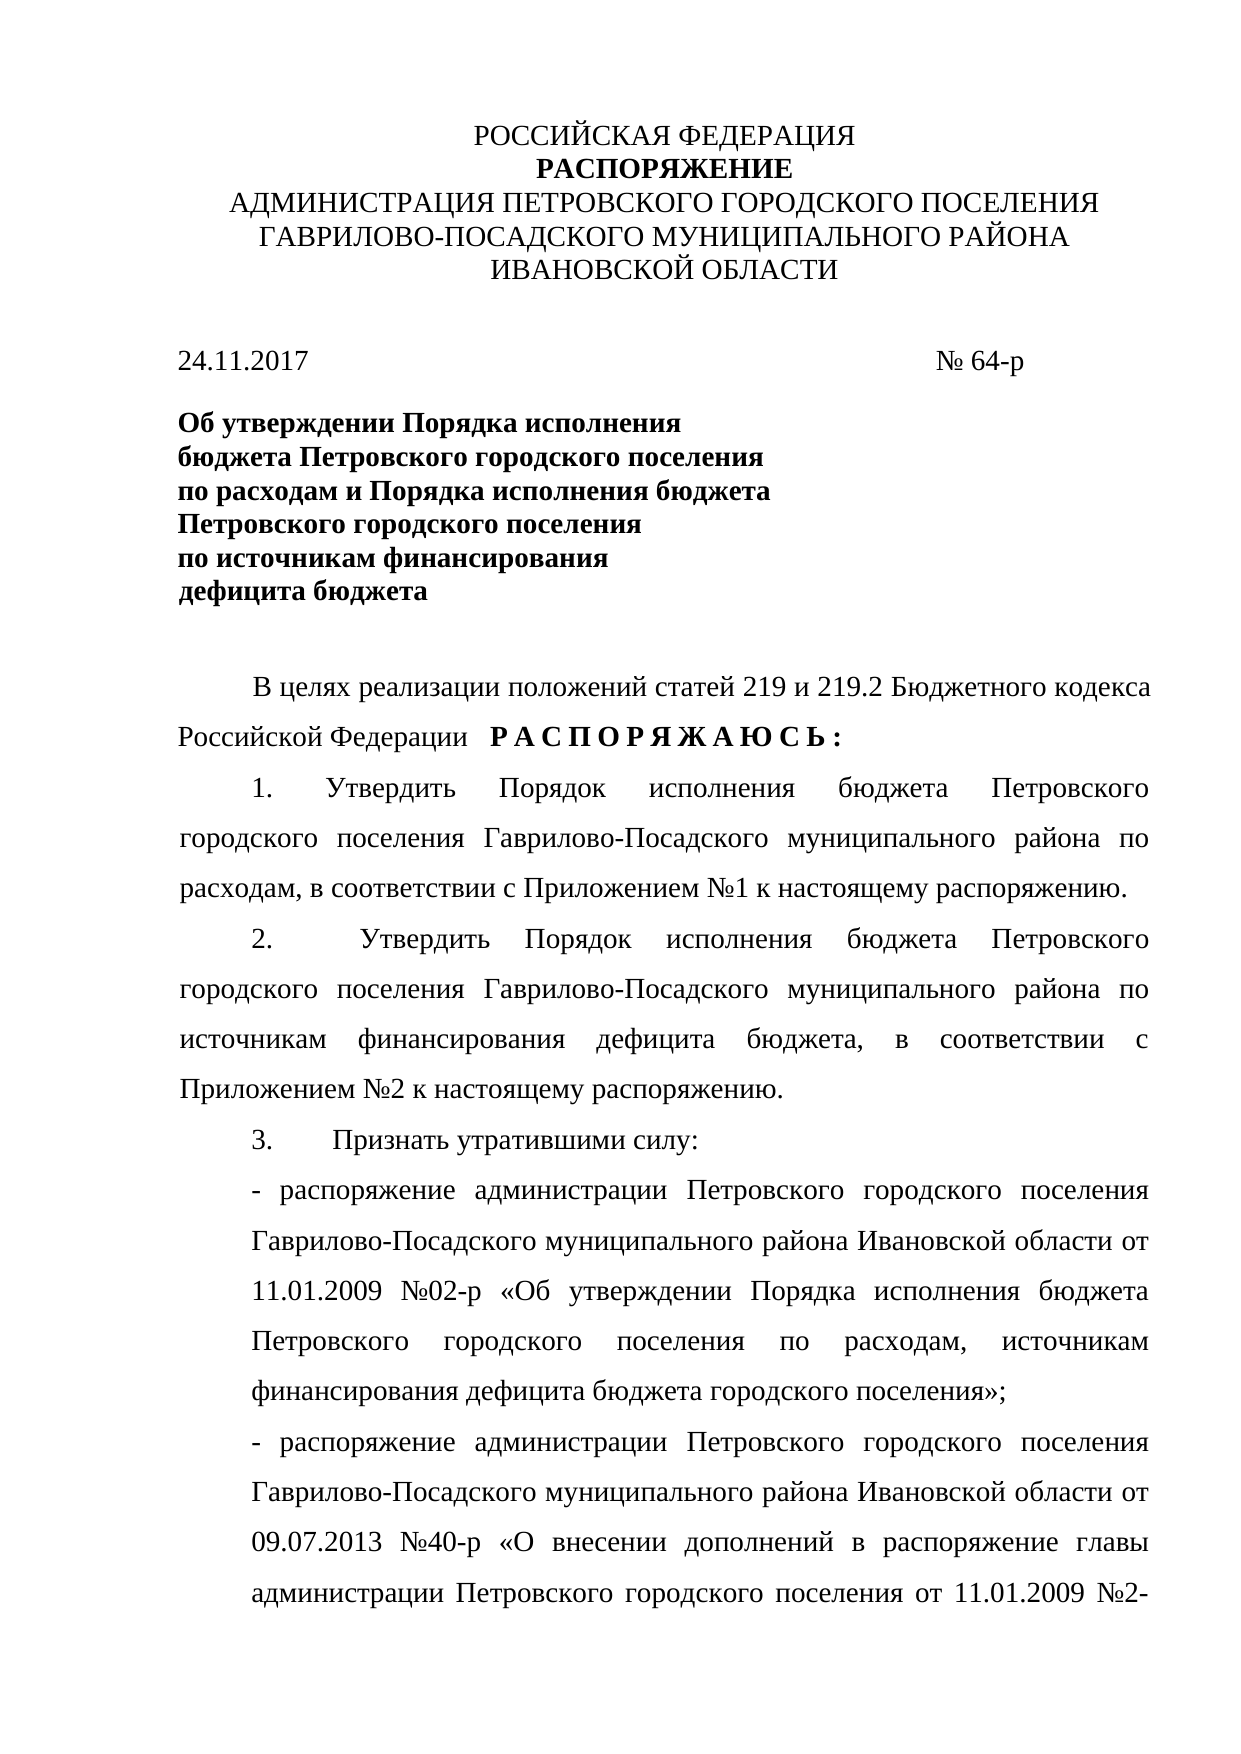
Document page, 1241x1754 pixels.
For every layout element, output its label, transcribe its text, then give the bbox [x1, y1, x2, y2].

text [251, 1424, 1149, 1608]
text Петровского городского поселения [177, 506, 1152, 540]
list Утвердить Порядок исполнения бюджета Петровского городского поселения Гаврилово-Посадского муниципального района по источникам финансирования дефицита бюджета, в соответствии с Приложением №2 к настоящему распоряжению. [179, 921, 1149, 1105]
text - распоряжение администрации Петровского городского поселения Гаврилово-Посадского муниципального района Ивановской области от 11.01.2009 №02-р «Об утверждении Порядка исполнения бюджета Петровского городского поселения по расходам, источникам финансирования дефицита бюджета городского поселения»; [251, 1172, 1149, 1407]
text В целях реализации положений статей 219 и 219.2 Бюджетного кодекса Российской Федерации РАСПОРЯЖАЮСЬ: [177, 669, 1152, 753]
text по источникам финансирования [177, 540, 1152, 573]
text 24.11.2017 № 64-р [177, 343, 1152, 377]
text дефицита бюджета [179, 573, 1144, 607]
text РОССИЙСКАЯ ФЕДЕРАЦИЯ [177, 118, 1152, 152]
text Об утверждении Порядка исполнения [177, 406, 1152, 439]
text РАСПОРЯЖЕНИЕ [177, 152, 1152, 185]
text АДМИНИСТРАЦИЯ ПЕТРОВСКОГО ГОРОДСКОГО ПОСЕЛЕНИЯ ГАВРИЛОВО-ПОСАДСКОГО МУНИЦИПАЛЬНОГО РАЙОНА [177, 185, 1152, 252]
list Признать утратившими силу: [179, 1122, 1149, 1156]
text ИВАНОВСКОЙ ОБЛАСТИ [177, 252, 1152, 286]
list Утвердить Порядок исполнения бюджета Петровского городского поселения Гаврилово-Посадского муниципального района по расходам, в соответствии с Приложением №1 к настоящему распоряжению. [179, 770, 1149, 904]
text по расходам и Порядка исполнения бюджета [177, 473, 1152, 506]
text бюджета Петровского городского поселения [177, 439, 1152, 473]
